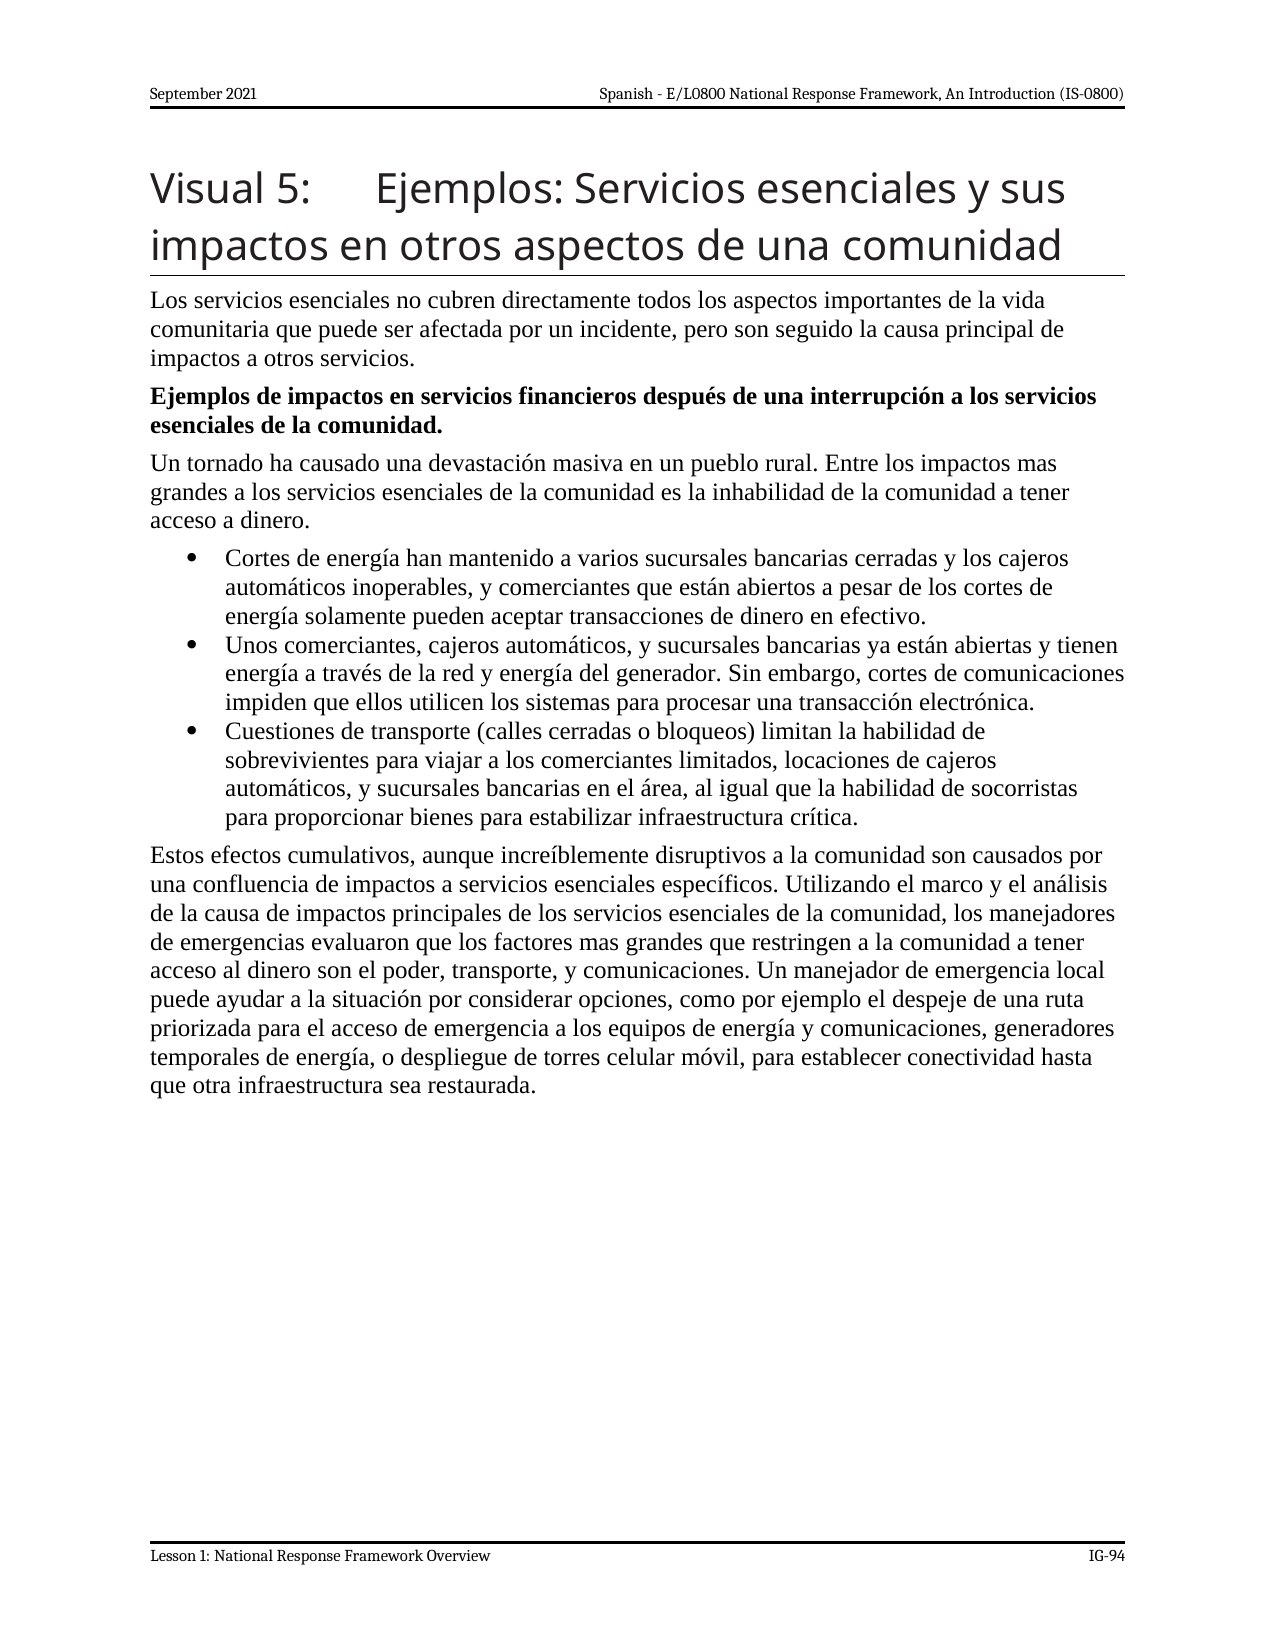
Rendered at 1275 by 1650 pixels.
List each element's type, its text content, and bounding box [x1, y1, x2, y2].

list Cuestiones de transporte (calles cerradas o bloqueos) limitan la habilidad de sobrevivientes para viajar a los comerciantes limitados, locaciones de cajeros automáticos, y sucursales bancarias en el área, al igual que la habilidad de socorristas para proporcionar bienes para estabilizar infraestructura crítica. [187, 716, 1125, 831]
list Cortes de energía han mantenido a varios sucursales bancarias cerradas y los cajeros automáticos inoperables, y comerciantes que están abiertos a pesar de los cortes de energía solamente pueden aceptar transacciones de dinero en efectivo. [187, 543, 1125, 630]
text Ejemplos de impactos en servicios financieros después de una interrupción a los servicios esenciales de la comunidad. [150, 381, 1125, 438]
text Estos efectos cumulativos, aunque increíblemente disruptivos a la comunidad son causados por una confluencia de impactos a servicios esenciales específicos. Utilizando el marco y el análisis de la causa de impactos principales de los servicios esenciales de la comunidad, los manejadores de emergencias evaluaron que los factores mas grandes que restringen a la comunidad a tener acceso al dinero son el poder, transporte, y comunicaciones. Un manejador de emergencia local puede ayudar a la situación por considerar opciones, como por ejemplo el despeje de una ruta priorizada para el acceso de emergencia a los equipos de energía y comunicaciones, generadores temporales de energía, o despliegue de torres celular móvil, para establecer conectividad hasta que otra infraestructura sea restaurada. [150, 840, 1125, 1099]
text Los servicios esenciales no cubren directamente todos los aspectos importantes de la vida comunitaria que puede ser afectada por un incidente, pero son seguido la causa principal de impactos a otros servicios. [150, 285, 1125, 372]
list Unos comerciantes, cajeros automáticos, y sucursales bancarias ya están abiertas y tienen energía a través de la red y energía del generador. Sin embargo, cortes de comunicaciones impiden que ellos utilicen los sistemas para procesar una transacción electrónica. [187, 630, 1125, 716]
text Un tornado ha causado una devastación masiva en un pueblo rural. Entre los impactos mas grandes a los servicios esenciales de la comunidad es la inhabilidad de la comunidad a tener acceso a dinero. [150, 448, 1125, 534]
subtitle Ejemplos: Servicios esenciales y sus impactos en otros aspectos de una comunidad [150, 159, 1125, 275]
